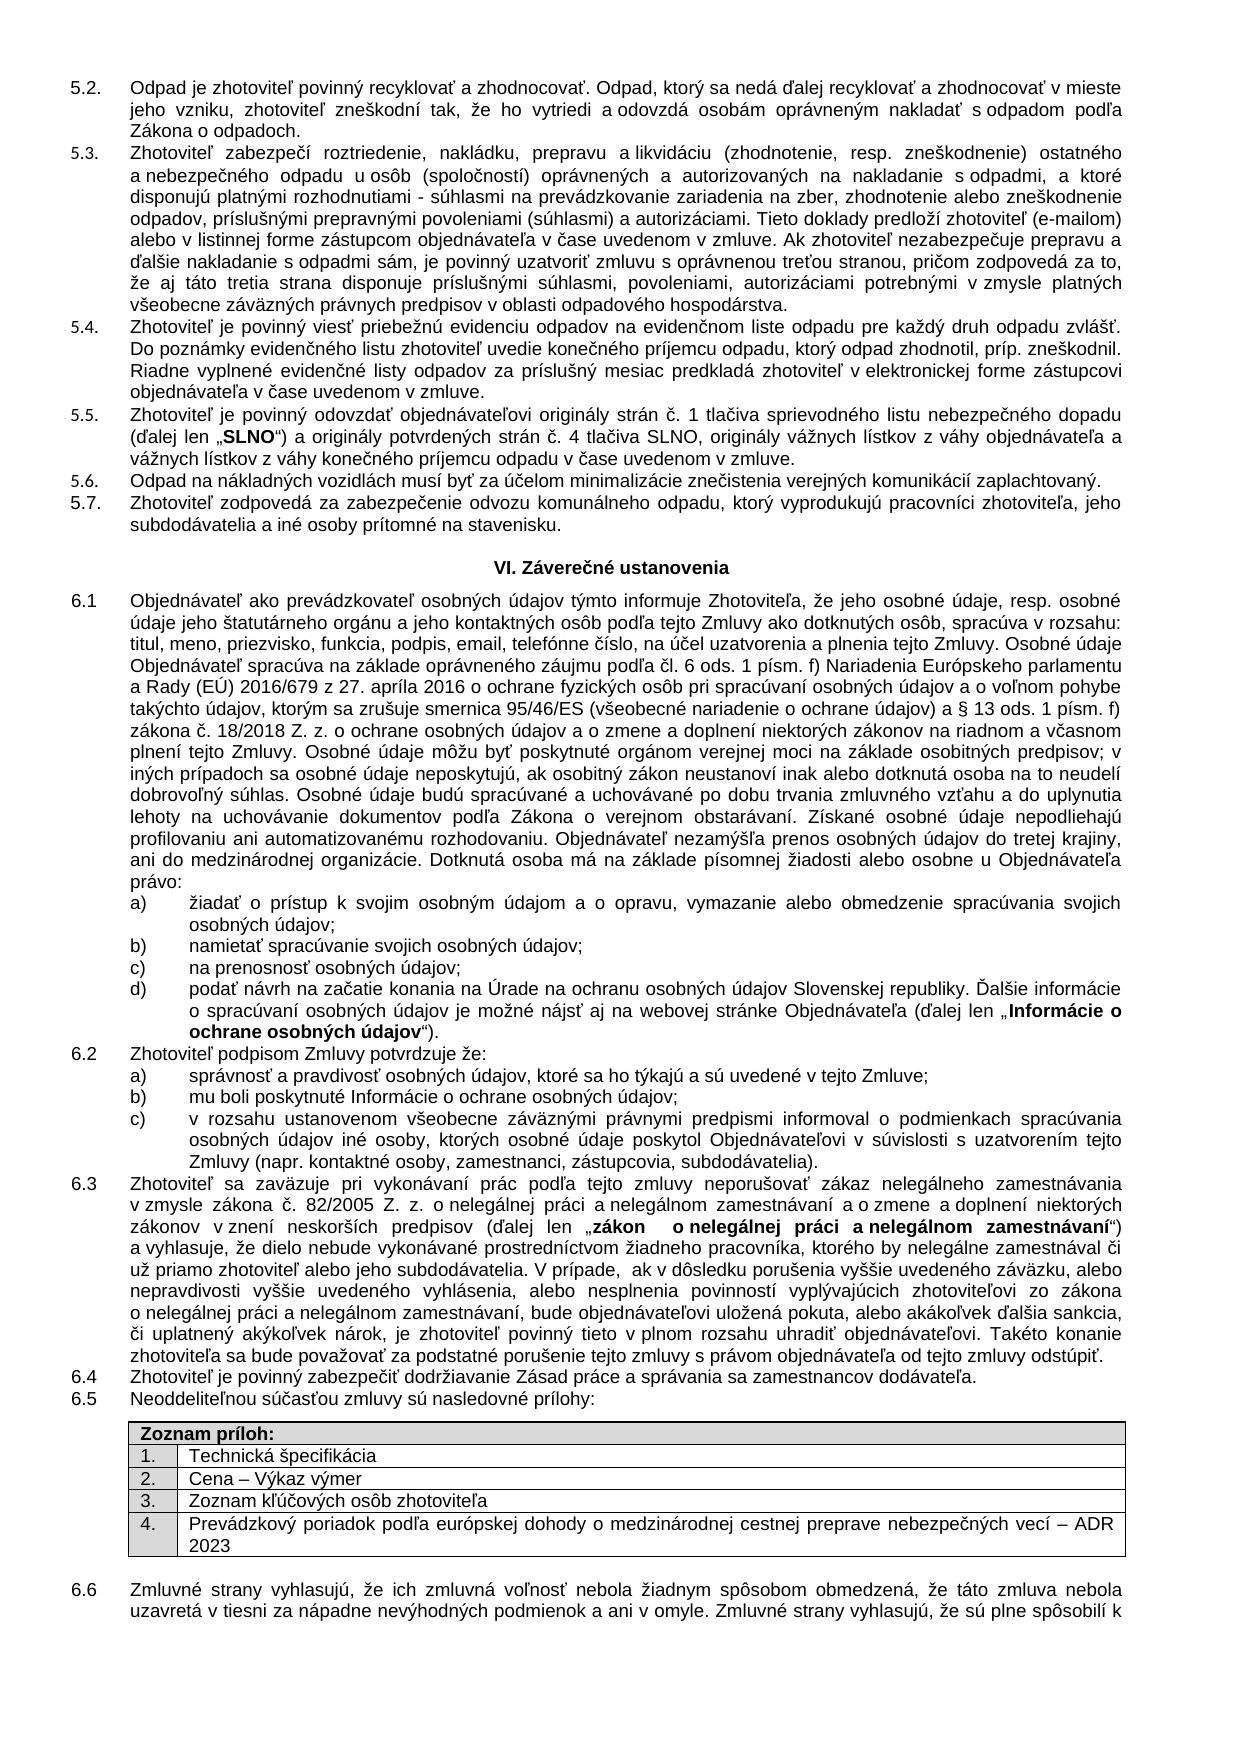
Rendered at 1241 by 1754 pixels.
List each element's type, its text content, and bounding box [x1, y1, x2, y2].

list Zhotoviteľ je povinný zabezpečiť dodržiavanie Zásad práce a správania sa zamestnancov dodávateľa. [71, 1366, 1122, 1388]
list Odpad je zhotoviteľ povinný recyklovať a zhodnocovať. Odpad, ktorý sa nedá ďalej recyklovať a zhodnocovať v mieste jeho vzniku, zhotoviteľ zneškodní tak, že ho vytriedi a odovzdá osobám oprávneným nakladať s odpadom podľa Zákona o odpadoch. [70, 77, 1122, 141]
list Zhotoviteľ zodpovedá za zabezpečenie odvozu komunálneho odpadu, ktorý vyprodukujú pracovníci zhotoviteľa, jeho subdodávatelia a iné osoby prítomné na stavenisku. [70, 492, 1122, 535]
list na prenosnosť osobných údajov; [130, 957, 1122, 978]
list žiadať o prístup k svojim osobným údajom a o opravu, vymazanie alebo obmedzenie spracúvania svojich osobných údajov; [130, 892, 1122, 935]
table_cell 1. [129, 1445, 177, 1467]
table_cell Prevádzkový poriadok podľa európskej dohody o medzinárodnej cestnej preprave nebezpečných vecí – ADR 2023 [178, 1513, 1125, 1556]
list podať návrh na začatie konania na Úrade na ochranu osobných údajov Slovenskej republiky. Ďalšie informácie o spracúvaní osobných údajov je možné nájsť aj na webovej stránke Objednávateľa (ďalej len „Informácie o ochrane osobných údajov“). [130, 978, 1122, 1043]
list správnosť a pravdivosť osobných údajov, ktoré sa ho týkajú a sú uvedené v tejto Zmluve; [130, 1064, 1122, 1086]
table_cell Zoznam kľúčových osôb zhotoviteľa [178, 1490, 1125, 1512]
list Zhotoviteľ sa zaväzuje pri vykonávaní prác podľa tejto zmluvy neporušovať zákaz nelegálneho zamestnávania v zmysle zákona č. 82/2005 Z. z. o nelegálnej práci a nelegálnom zamestnávaní a o zmene a doplnení niektorých zákonov v znení neskorších predpisov (ďalej len „zákon o nelegálnej práci a nelegálnom zamestnávaní“) a vyhlasuje, že dielo nebude vykonávané prostredníctvom žiadneho pracovníka, ktorého by nelegálne zamestnával či už priamo zhotoviteľ alebo jeho subdodávatelia. V prípade, ak v dôsledku porušenia vyššie uvedeného záväzku, alebo nepravdivosti vyššie uvedeného vyhlásenia, alebo nesplnenia povinností vyplývajúcich zhotoviteľovi zo zákona o nelegálnej práci a nelegálnom zamestnávaní, bude objednávateľovi uložená pokuta, alebo akákoľvek ďalšia sankcia, či uplatnený akýkoľvek nárok, je zhotoviteľ povinný tieto v plnom rozsahu uhradiť objednávateľovi. Takéto konanie zhotoviteľa sa bude považovať za podstatné porušenie tejto zmluvy s právom objednávateľa od tejto zmluvy odstúpiť. [71, 1172, 1122, 1366]
list Zhotoviteľ zabezpečí roztriedenie, nakládku, prepravu a likvidáciu (zhodnotenie, resp. zneškodnenie) ostatného a nebezpečného odpadu u osôb (spoločností) oprávnených a autorizovaných na nakladanie s odpadmi, a ktoré disponujú platnými rozhodnutiami - súhlasmi na prevádzkovanie zariadenia na zber, zhodnotenie alebo zneškodnenie odpadov, príslušnými prepravnými povoleniami (súhlasmi) a autorizáciami. Tieto doklady predloží zhotoviteľ (e-mailom) alebo v listinnej forme zástupcom objednávateľa v čase uvedenom v zmluve. Ak zhotoviteľ nezabezpečuje prepravu a ďalšie nakladanie s odpadmi sám, je povinný uzatvoriť zmluvu s oprávnenou treťou stranou, pričom zodpovedá za to, že aj táto tretia strana disponuje príslušnými súhlasmi, povoleniami, autorizáciami potrebnými v zmysle platných všeobecne záväzných právnych predpisov v oblasti odpadového hospodárstva. [70, 141, 1122, 315]
list Zhotoviteľ podpisom Zmluvy potvrdzuje že: [71, 1043, 1122, 1064]
list Zhotoviteľ je povinný odovzdať objednávateľovi originály strán č. 1 tlačiva sprievodného listu nebezpečného dopadu (ďalej len „SLNO“) a originály potvrdených strán č. 4 tlačiva SLNO, originály vážnych lístkov z váhy objednávateľa a vážnych lístkov z váhy konečného príjemcu odpadu v čase uvedenom v zmluve. [70, 403, 1122, 469]
list Odpad na nákladných vozidlách musí byť za účelom minimalizácie znečistenia verejných komunikácií zaplachtovaný. [70, 469, 1122, 492]
list mu boli poskytnuté Informácie o ochrane osobných údajov; [130, 1086, 1122, 1108]
list namietať spracúvanie svojich osobných údajov; [130, 935, 1122, 957]
table_header Zoznam príloh: [129, 1423, 1125, 1444]
list Zhotoviteľ je povinný viesť priebežnú evidenciu odpadov na evidenčnom liste odpadu pre každý druh odpadu zvlášť. Do poznámky evidenčného listu zhotoviteľ uvedie konečného príjemcu odpadu, ktorý odpad zhodnotil, príp. zneškodnil. Riadne vyplnené evidenčné listy odpadov za príslušný mesiac predkladá zhotoviteľ v elektronickej forme zástupcovi objednávateľa v čase uvedenom v zmluve. [70, 315, 1122, 403]
list v rozsahu ustanovenom všeobecne záväznými právnymi predpismi informoval o podmienkach spracúvania osobných údajov iné osoby, ktorých osobné údaje poskytol Objednávateľovi v súvislosti s uzatvorením tejto Zmluvy (napr. kontaktné osoby, zamestnanci, zástupcovia, subdodávatelia). [130, 1108, 1122, 1172]
table_cell Cena – Výkaz výmer [178, 1468, 1125, 1489]
text VI. Záverečné ustanovenia [100, 557, 1122, 578]
table_cell 3. [129, 1490, 177, 1512]
table_cell Technická špecifikácia [178, 1445, 1125, 1467]
list Objednávateľ ako prevádzkovateľ osobných údajov týmto informuje Zhotoviteľa, že jeho osobné údaje, resp. osobné údaje jeho štatutárneho orgánu a jeho kontaktných osôb podľa tejto Zmluvy ako dotknutých osôb, spracúva v rozsahu: titul, meno, priezvisko, funkcia, podpis, email, telefónne číslo, na účel uzatvorenia a plnenia tejto Zmluvy. Osobné údaje Objednávateľ spracúva na základe oprávneného záujmu podľa čl. 6 ods. 1 písm. f) Nariadenia Európskeho parlamentu a Rady (EÚ) 2016/679 z 27. apríla 2016 o ochrane fyzických osôb pri spracúvaní osobných údajov a o voľnom pohybe takýchto údajov, ktorým sa zrušuje smernica 95/46/ES (všeobecné nariadenie o ochrane údajov) a § 13 ods. 1 písm. f) zákona č. 18/2018 Z. z. o ochrane osobných údajov a o zmene a doplnení niektorých zákonov na riadnom a včasnom plnení tejto Zmluvy. Osobné údaje môžu byť poskytnuté orgánom verejnej moci na základe osobitných predpisov; v iných prípadoch sa osobné údaje neposkytujú, ak osobitný zákon neustanoví inak alebo dotknutá osoba na to neudelí dobrovoľný súhlas. Osobné údaje budú spracúvané a uchovávané po dobu trvania zmluvného vzťahu a do uplynutia lehoty na uchovávanie dokumentov podľa Zákona o verejnom obstarávaní. Získané osobné údaje nepodliehajú profilovaniu ani automatizovanému rozhodovaniu. Objednávateľ nezamýšľa prenos osobných údajov do tretej krajiny, ani do medzinárodnej organizácie. Dotknutá osoba má na základe písomnej žiadosti alebo osobne u Objednávateľa právo: [71, 590, 1122, 892]
table_cell 4. [129, 1513, 177, 1556]
table_cell 2. [129, 1468, 177, 1489]
list Neoddeliteľnou súčasťou zmluvy sú nasledovné prílohy: [71, 1388, 1122, 1409]
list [71, 1579, 1122, 1622]
